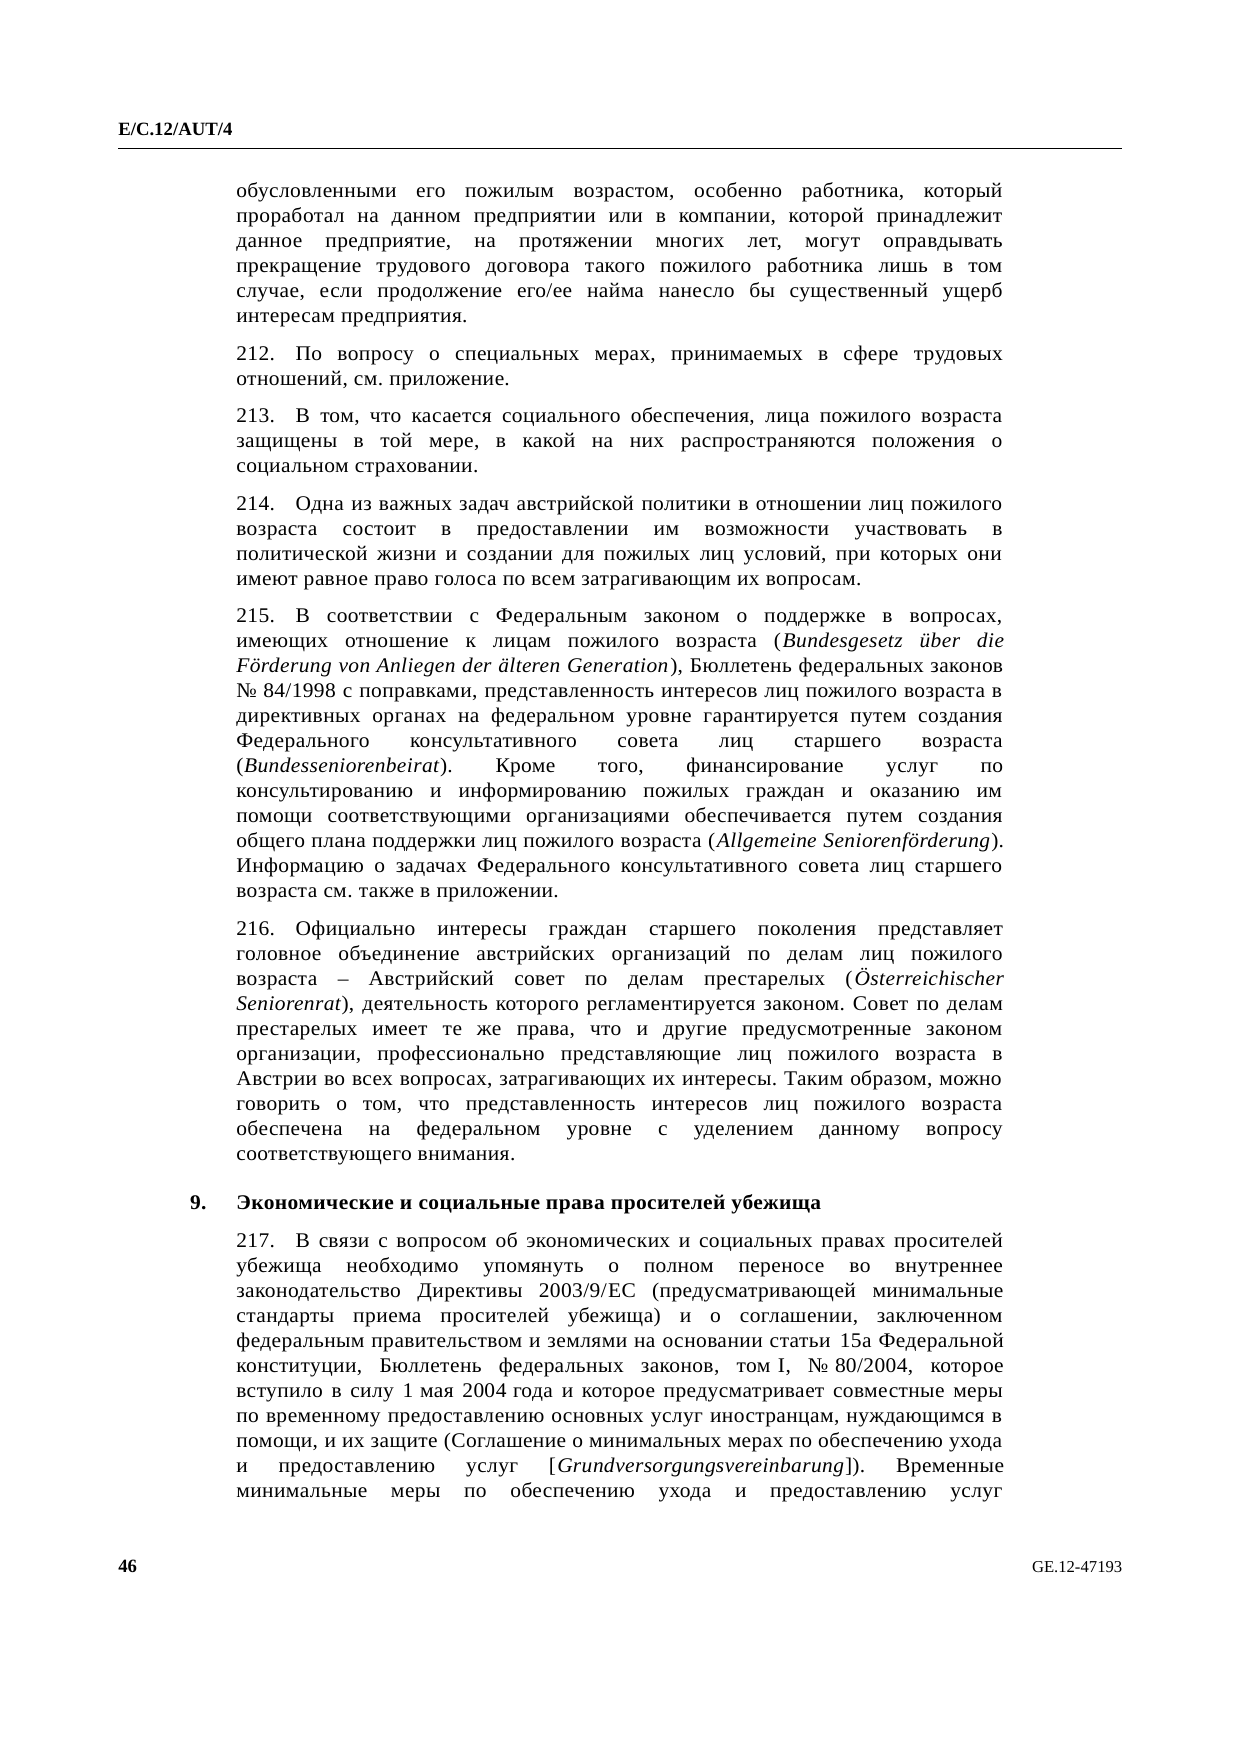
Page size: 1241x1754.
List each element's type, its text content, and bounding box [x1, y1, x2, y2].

text 212. По вопросу о специальных мерах, принимаемых в сфере трудовых отношений, см. приложение. [236, 340, 1004, 390]
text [236, 1227, 1004, 1502]
text 214. Одна из важных задач австрийской политики в отношении лиц пожилого возраста состоит в предоставлении им возможности участвовать в политической жизни и создании для пожилых лиц условий, при которых они имеют равное право голоса по всем затрагивающим их вопросам. [236, 490, 1004, 590]
text 216. Официально интересы граждан старшего поколения представляет головное объединение австрийских организаций по делам лиц пожилого возраста – Австрийский совет по делам престарелых (Österreichischer Seniorenrat), деятельность которого регламентируется законом. Совет по делам престарелых имеет те же права, что и другие предусмотренные законом организации, профессионально представляющие лиц пожилого возраста в Австрии во всех вопросах, затрагивающих их интересы. Таким образом, можно говорить о том, что представленность интересов лиц пожилого возраста обеспечена на федеральном уровне с уделением данному вопросу соответствующего внимания. [236, 915, 1004, 1165]
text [236, 177, 1004, 327]
text 213. В том, что касается социального обеспечения, лица пожилого возраста защищены в той мере, в какой на них распространяются положения о социальном страховании. [236, 402, 1004, 477]
text 215. В соответствии с Федеральным законом о поддержке в вопросах, имеющих отношение к лицам пожилого возраста (Bundesgesetz über die Förderung von Anliegen der älteren Generation), Бюллетень федеральных законов № 84/1998 с поправками, представленность интересов лиц пожилого возраста в директивных органах на федеральном уровне гарантируется путем создания Федерального консультативного совета лиц старшего возраста (Bundesseniorenbeirat). Кроме того, финансирование услуг по консультированию и информированию пожилых граждан и оказанию им помощи соответствующими организациями обеспечивается путем создания общего плана поддержки лиц пожилого возраста (Allgemeine Seniorenförderung). Информацию о задачах Федерального консультативного совета лиц старшего возраста см. также в приложении. [236, 602, 1004, 902]
text 9. Экономические и социальные права просителей убежища [118, 1190, 1004, 1215]
